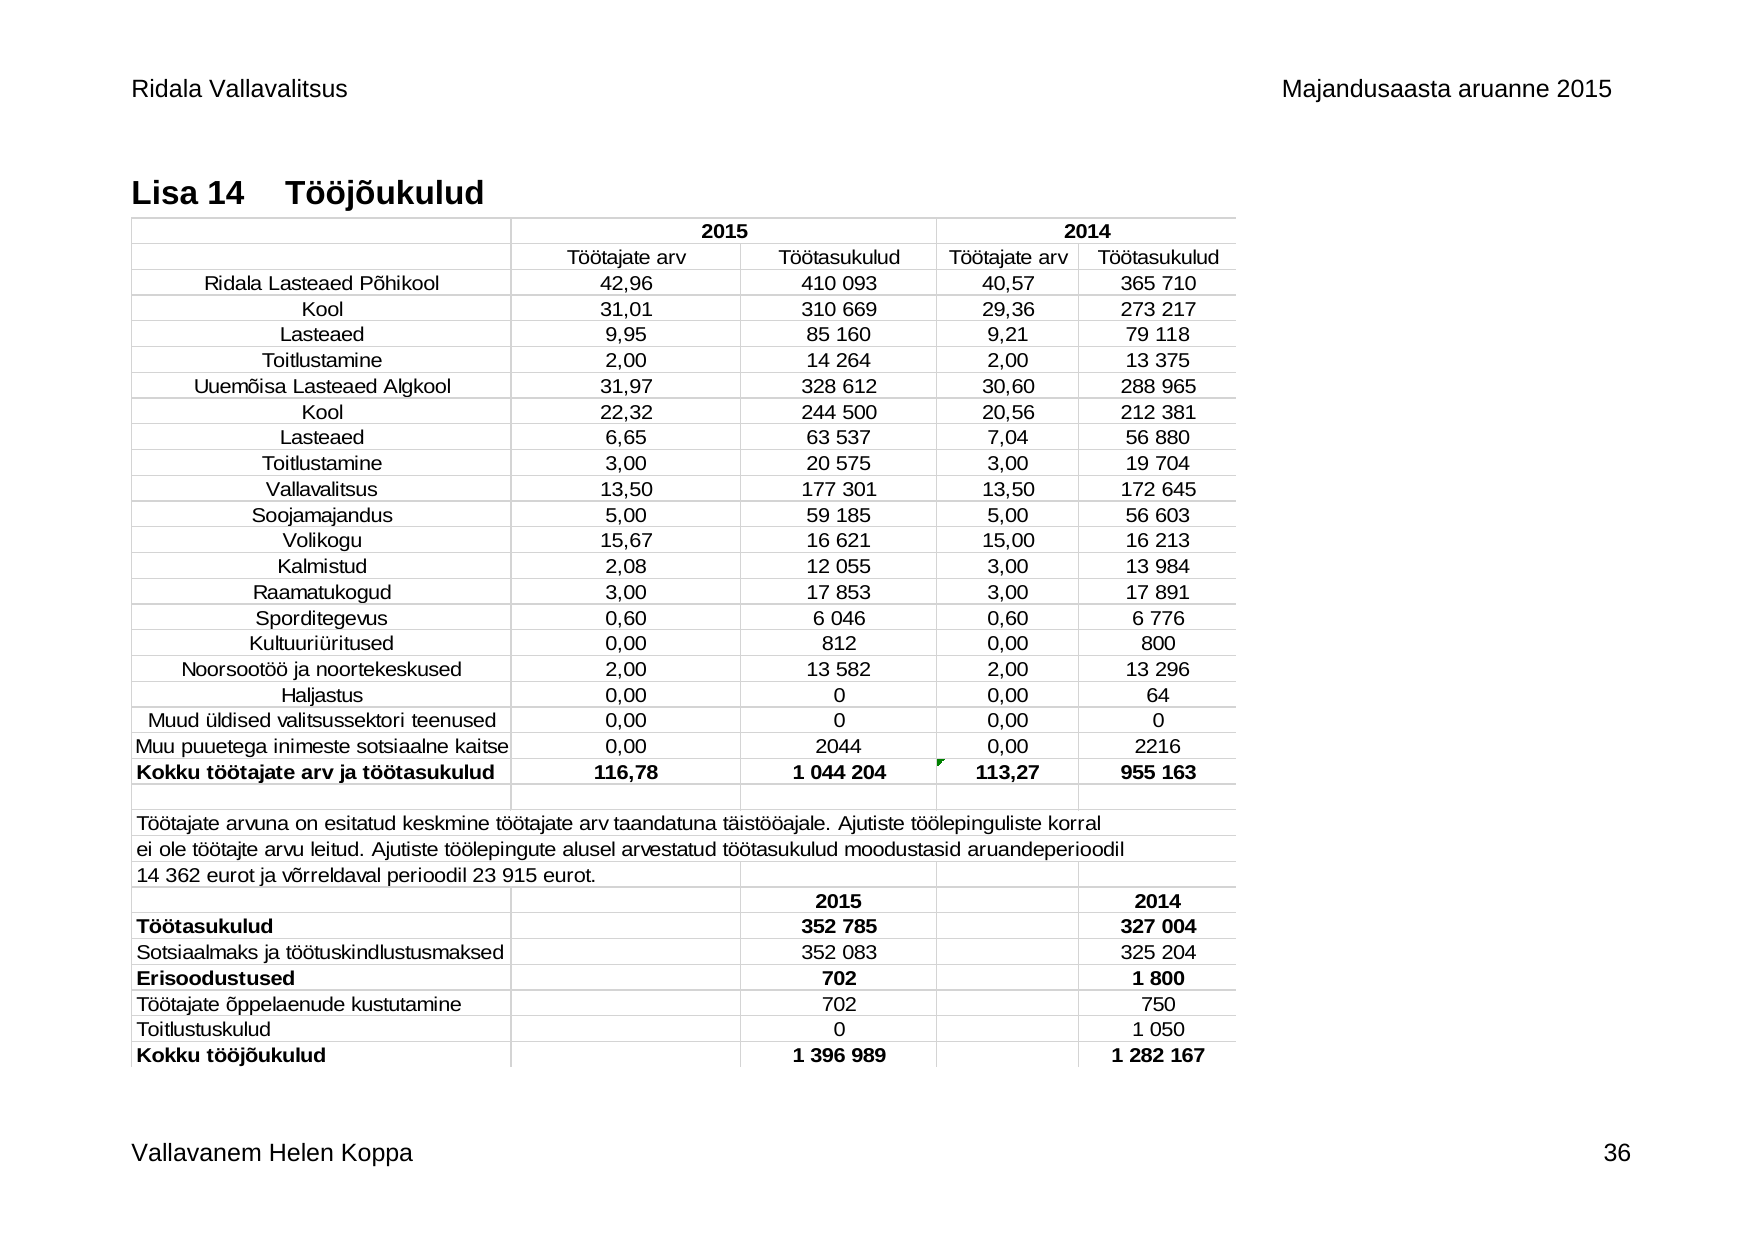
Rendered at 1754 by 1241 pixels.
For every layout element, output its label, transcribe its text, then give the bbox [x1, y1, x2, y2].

subtitle Tööjõukulud [131, 173, 1642, 211]
